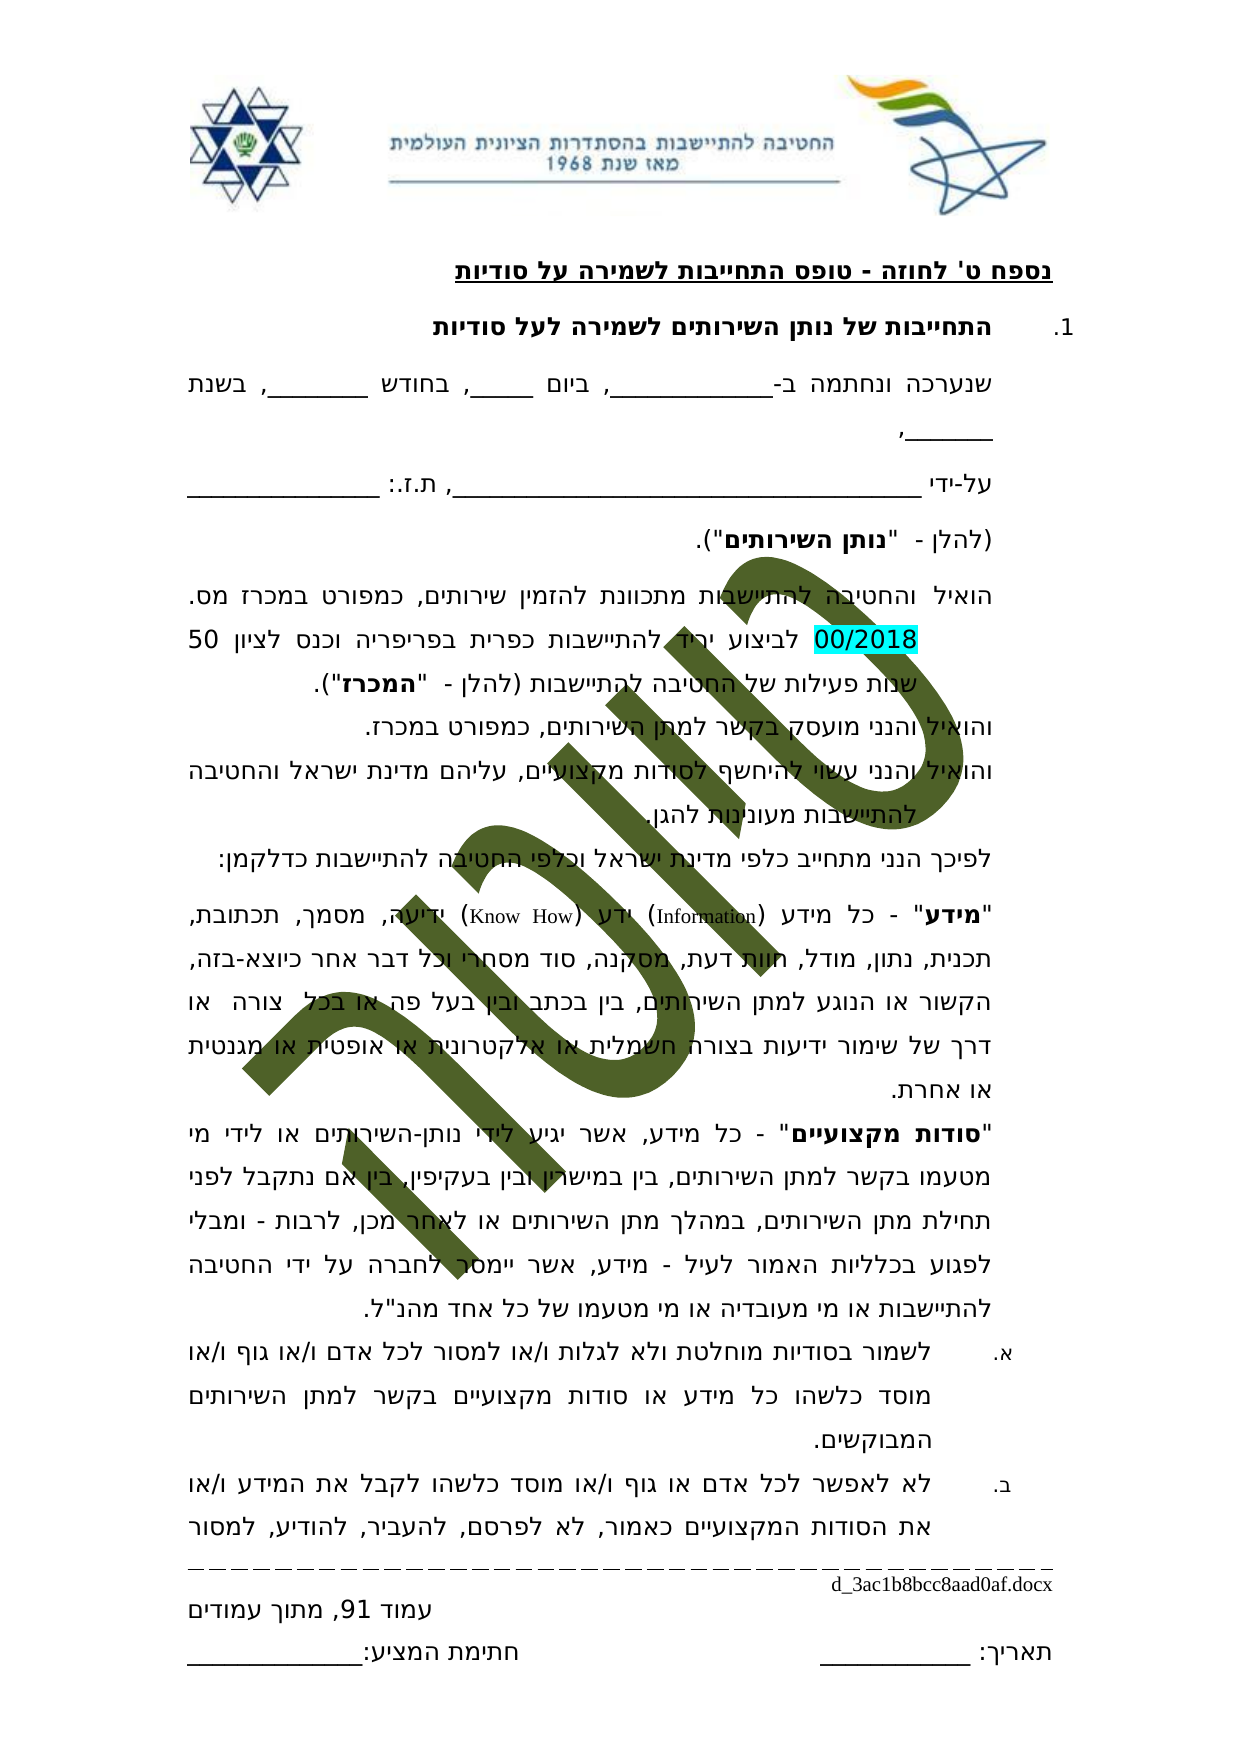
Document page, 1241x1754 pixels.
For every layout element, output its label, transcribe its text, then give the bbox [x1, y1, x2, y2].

list לשמור בסודיות מוחלטת ולא לגלות ו/או למסור לכל אדם ו/או גוף ו/או מוסד כלשהו כל מידע או סודות מקצועיים בקשר למתן השירותים המבוקשים. [187, 1338, 993, 1454]
picture [190, 74, 1050, 217]
text נספח ט' לחוזה - טופס התחייבות לשמירה על סודיות [187, 256, 1053, 286]
text "סודות מקצועיים" - כל מידע, אשר יגיע לידי נותן-השירותים או לידי מי מטעמו בקשר למתן השירותים, בין במישרין ובין בעקיפין, בין אם נתקבל לפני תחילת מתן השירותים, במהלך מתן השירותים או לאחר מכן, לרבות - ומבלי לפגוע בכלליות האמור לעיל - מידע, אשר יימסר לחברה על ידי החטיבה להתיישבות או מי מעובדיה או מי מטעמו של כל אחד מהנ"ל. [187, 1119, 993, 1323]
text על-ידי , ת.ז.: [187, 469, 993, 498]
text "מידע" - כל מידע (Information) ידע (Know How) ידיעה, מסמך, תכתובת, תכנית, נתון, מודל, חוות דעת, מסקנה, סוד מסחרי וכל דבר אחר כיוצא-בזה, הקשור או הנוגע למתן השירותים, בין בכתב ובין בעל פה או בכל צורה או דרך של שימור ידיעות בצורה חשמלית או אלקטרונית או אופטית או מגנטית או אחרת. [187, 900, 993, 1104]
text והואיל והנני מועסק בקשר למתן השירותים, כמפורט במכרז. [187, 713, 993, 742]
text הואיל והחטיבה להתיישבות מתכוונת להזמין שירותים, כמפורט במכרז מס. 00/2018 לביצוע יריד להתיישבות כפרית בפריפריה וכנס לציון 50 שנות פעילות של החטיבה להתיישבות (להלן - "המכרז"). [187, 581, 993, 698]
list התחייבות של נותן השירותים לשמירה לעל סודיות [187, 313, 1053, 342]
text שנערכה ונחתמה ב-_____________, ביום _____, בחודש ________, בשנת _______, [187, 369, 993, 442]
text (להלן - "נותן השירותים"). [187, 525, 993, 554]
text לפיכך הנני מתחייב כלפי מדינת ישראל וכלפי החטיבה להתיישבות כדלקמן: [187, 844, 993, 873]
text והואיל והנני עשוי להיחשף לסודות מקצועיים, עליהם מדינת ישראל והחטיבה להתיישבות מעונינות להגן. [187, 756, 993, 829]
